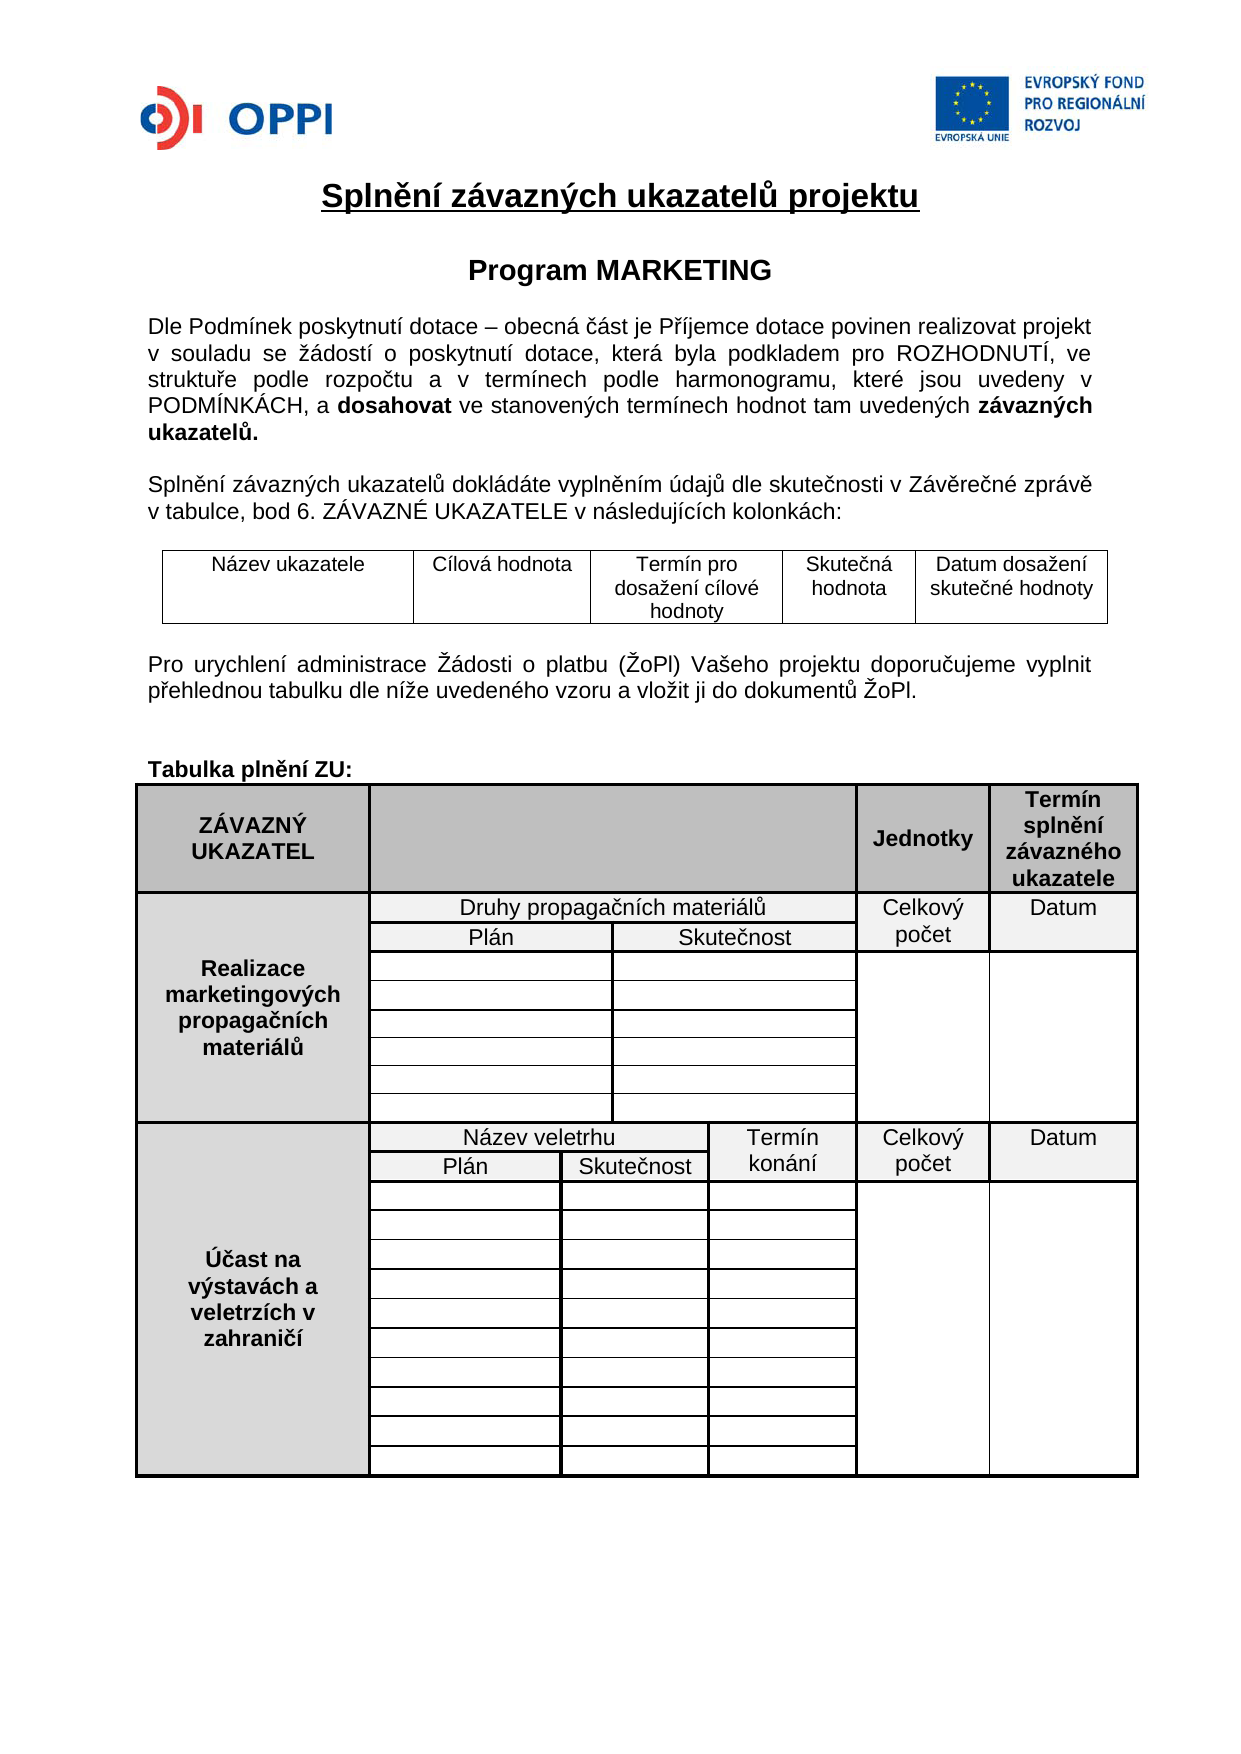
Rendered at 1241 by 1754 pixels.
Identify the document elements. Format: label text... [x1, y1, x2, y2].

table_cell Plán [371, 924, 611, 950]
table_cell [371, 1038, 611, 1065]
table_cell [563, 1183, 707, 1209]
table_cell [371, 1094, 611, 1121]
table_cell [371, 1211, 559, 1238]
table_cell [371, 1388, 559, 1415]
table_cell Datum [991, 1124, 1136, 1179]
text Tabulka plnění ZU: [148, 756, 1092, 782]
table_cell Název veletrhu [371, 1124, 707, 1150]
picture [930, 66, 1153, 150]
table_cell [563, 1388, 707, 1415]
table_header Datum dosažení skutečné hodnoty [916, 551, 1107, 623]
table_cell [614, 1066, 855, 1093]
text Splnění závazných ukazatelů projektu [148, 176, 1092, 215]
table_cell Celkový počet [858, 1124, 988, 1179]
table_cell [563, 1240, 707, 1268]
table_cell Skutečnost [563, 1153, 707, 1179]
table_cell [614, 1094, 855, 1121]
table_header Skutečná hodnota [783, 551, 915, 623]
table_cell [614, 1038, 855, 1065]
table_header [371, 786, 855, 891]
table_cell Celkový počet [858, 894, 988, 950]
table_cell [563, 1447, 707, 1474]
text Dle Podmínek poskytnutí dotace – obecná část je Příjemce dotace povinen realizovat projekt v souladu se žádostí o poskytnutí dotace, která byla podkladem pro ROZHODNUTÍ, ve struktuře podle rozpočtu a v termínech podle harmonogramu, které jsou uvedeny v PODMÍNKÁCH, a dosahovat ve stanovených termínech hodnot tam uvedených závazných ukazatelů. [148, 313, 1092, 445]
table_cell Realizace marketingových propagačních materiálů [138, 894, 368, 1121]
picture [140, 86, 332, 150]
table_cell [371, 1447, 559, 1474]
table_cell [563, 1417, 707, 1445]
table_cell [371, 953, 611, 979]
table_cell [563, 1358, 707, 1386]
table_cell [371, 1417, 559, 1445]
table_cell [371, 1066, 611, 1093]
text Splnění závazných ukazatelů dokládáte vyplněním údajů dle skutečnosti v Závěrečné zprávě v tabulce, bod 6. Závazné ukazatele v následujících kolonkách: [148, 471, 1092, 524]
table_cell [710, 1447, 855, 1474]
table_cell [563, 1299, 707, 1327]
table_cell [858, 953, 989, 1121]
table_cell [710, 1299, 855, 1327]
table_cell Plán [371, 1153, 559, 1179]
table_cell [710, 1388, 855, 1415]
table_header Jednotky [858, 786, 988, 891]
table_cell [710, 1329, 855, 1356]
table_cell [371, 1011, 611, 1037]
table_cell [563, 1211, 707, 1238]
text Pro urychlení administrace Žádosti o platbu (ŽoPl) Vašeho projektu doporučujeme vyplnit přehlednou tabulku dle níže uvedeného vzoru a vložit ji do dokumentů ŽoPl. [148, 651, 1092, 703]
table_cell [710, 1183, 855, 1209]
table_cell [614, 953, 855, 979]
table_cell [371, 1358, 559, 1386]
table_cell Datum [991, 894, 1136, 950]
table_cell Termín konání [710, 1124, 855, 1179]
table_header Termín splnění závazného ukazatele [991, 786, 1136, 891]
table_cell [371, 1240, 559, 1268]
table_header Termín pro dosažení cílové hodnoty [591, 551, 782, 623]
table_cell [371, 1299, 559, 1327]
table_header ZÁVAZNÝ UKAZATEL [138, 786, 368, 891]
table_cell [858, 1183, 989, 1474]
table_cell [710, 1211, 855, 1238]
table_cell [710, 1270, 855, 1297]
table_header Cílová hodnota [414, 551, 590, 623]
text Program MARKETING [148, 253, 1092, 287]
table_cell [614, 981, 855, 1009]
table_cell [563, 1329, 707, 1356]
table_cell Druhy propagačních materiálů [371, 894, 855, 921]
table_cell [710, 1358, 855, 1386]
table_cell [371, 1270, 559, 1297]
table_cell [371, 981, 611, 1009]
table_cell Účast na výstavách a veletrzích v zahraničí [138, 1124, 368, 1474]
table_cell [990, 953, 1136, 1121]
table_cell [990, 1183, 1136, 1474]
table_cell [371, 1329, 559, 1356]
table_header Název ukazatele [163, 551, 413, 623]
table_cell [710, 1240, 855, 1268]
table_cell [614, 1011, 855, 1037]
table_cell [563, 1270, 707, 1297]
table_cell Skutečnost [614, 924, 855, 950]
table_cell [371, 1183, 559, 1209]
table_cell [710, 1417, 855, 1445]
